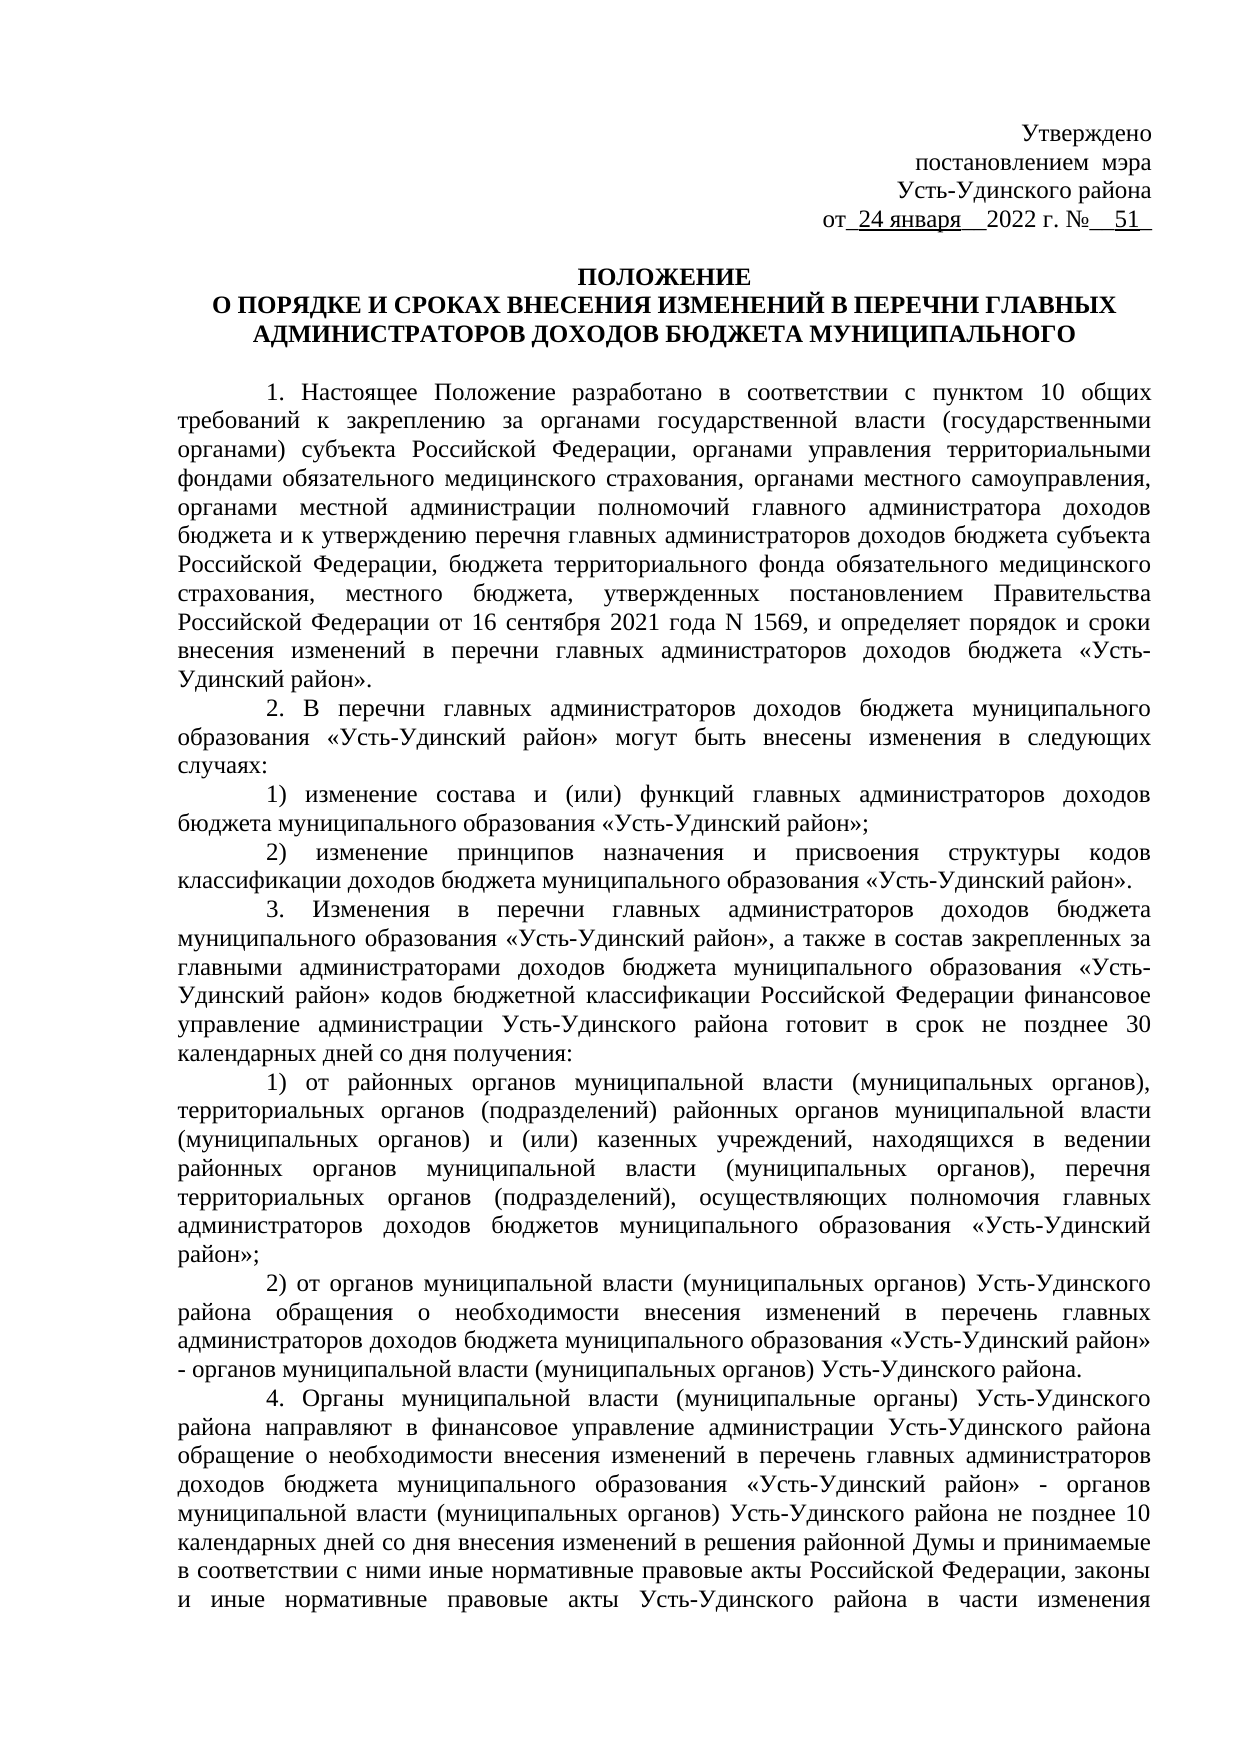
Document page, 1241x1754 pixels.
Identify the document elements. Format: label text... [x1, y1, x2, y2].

text 2) от органов муниципальной власти (муниципальных органов) Усть-Удинского района обращения о необходимости внесения изменений в перечень главных администраторов доходов бюджета муниципального образования «Усть-Удинский район» - органов муниципальной власти (муниципальных органов) Усть-Удинского района. [177, 1268, 1152, 1383]
title О ПОРЯДКЕ И СРОКАХ ВНЕСЕНИЯ ИЗМЕНЕНИЙ В ПЕРЕЧНИ ГЛАВНЫХ [177, 291, 1152, 319]
text 3. Изменения в перечни главных администраторов доходов бюджета муниципального образования «Усть-Удинский район», а также в состав закрепленных за главными администраторами доходов бюджета муниципального образования «Усть-Удинский район» кодов бюджетной классификации Российской Федерации финансовое управление администрации Усть-Удинского района готовит в срок не позднее 30 календарных дней со дня получения: [177, 894, 1152, 1067]
text от_24 января__2022 г. №__51_ [177, 204, 1152, 233]
title АДМИНИСТРАТОРОВ ДОХОДОВ БЮДЖЕТА МУНИЦИПАЛЬНОГО [177, 319, 1152, 348]
text 1) изменение состава и (или) функций главных администраторов доходов бюджета муниципального образования «Усть-Удинский район»; [177, 779, 1152, 837]
text 1) от районных органов муниципальной власти (муниципальных органов), территориальных органов (подразделений) районных органов муниципальной власти (муниципальных органов) и (или) казенных учреждений, находящихся в ведении районных органов муниципальной власти (муниципальных органов), перечня территориальных органов (подразделений), осуществляющих полномочия главных администраторов доходов бюджетов муниципального образования «Усть-Удинский район»; [177, 1067, 1152, 1268]
text Утверждено [177, 118, 1152, 147]
text 1. Настоящее Положение разработано в соответствии с пунктом 10 общих требований к закреплению за органами государственной власти (государственными органами) субъекта Российской Федерации, органами управления территориальными фондами обязательного медицинского страхования, органами местного самоуправления, органами местной администрации полномочий главного администратора доходов бюджета и к утверждению перечня главных администраторов доходов бюджета субъекта Российской Федерации, бюджета территориального фонда обязательного медицинского страхования, местного бюджета, утвержденных постановлением Правительства Российской Федерации от 16 сентября 2021 года N 1569, и определяет порядок и сроки внесения изменений в перечни главных администраторов доходов бюджета «Усть-Удинский район». [177, 377, 1152, 693]
text 2) изменение принципов назначения и присвоения структуры кодов классификации доходов бюджета муниципального образования «Усть-Удинский район». [177, 837, 1152, 894]
text Усть-Удинского района [177, 176, 1152, 204]
title ПОЛОЖЕНИЕ [177, 262, 1152, 291]
text постановлением мэра [177, 147, 1152, 176]
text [177, 1383, 1152, 1613]
text 2. В перечни главных администраторов доходов бюджета муниципального образования «Усть-Удинский район» могут быть внесены изменения в следующих случаях: [177, 693, 1152, 779]
